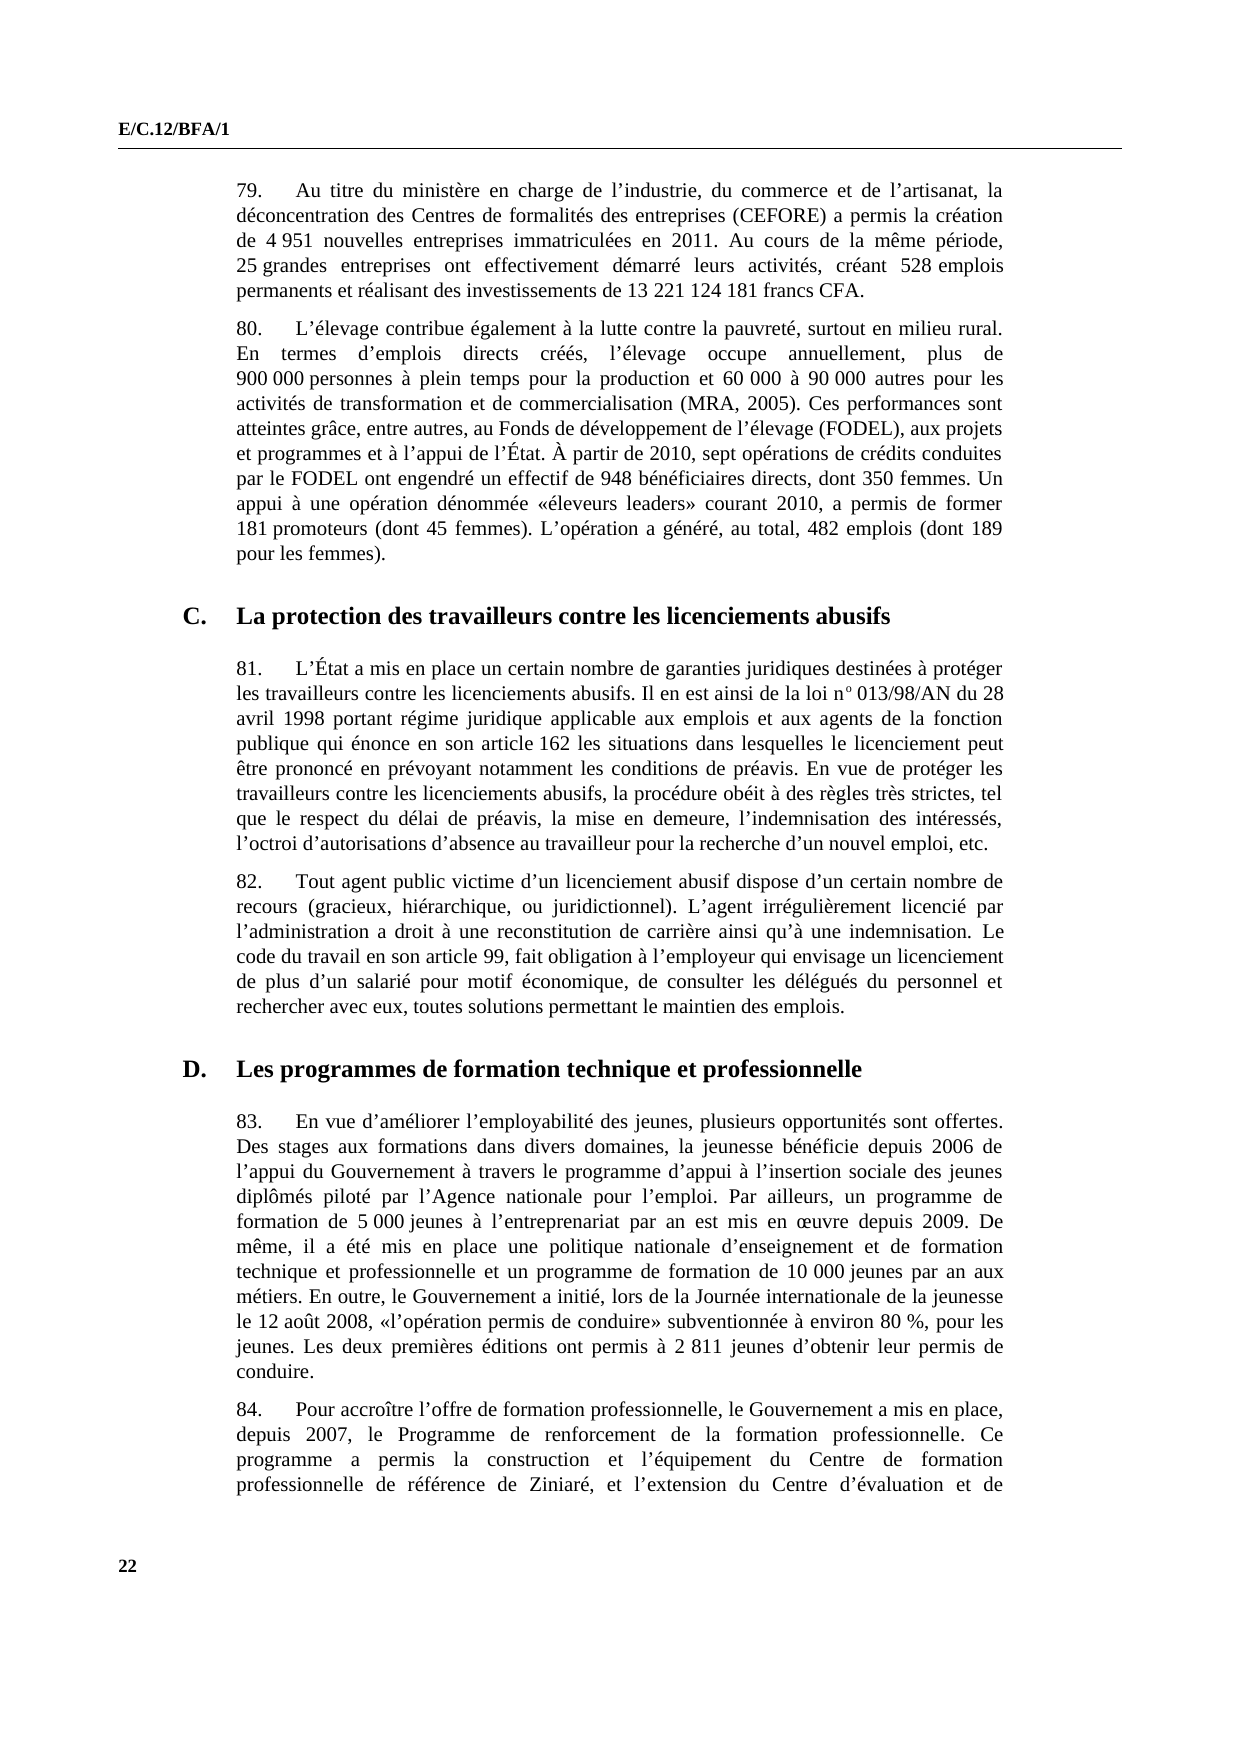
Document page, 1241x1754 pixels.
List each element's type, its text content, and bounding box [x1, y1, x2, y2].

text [236, 1396, 1004, 1496]
text C. La protection des travailleurs contre les licenciements abusifs [118, 602, 1004, 630]
text D. Les programmes de formation technique et professionnelle [118, 1055, 1004, 1083]
text 80. L’élevage contribue également à la lutte contre la pauvreté, surtout en milieu rural. En termes d’emplois directs créés, l’élevage occupe annuellement, plus de 900 000 personnes à plein temps pour la production et 60 000 à 90 000 autres pour les activités de transformation et de commercialisation (MRA, 2005). Ces performances sont atteintes grâce, entre autres, au Fonds de développement de l’élevage (FODEL), aux projets et programmes et à l’appui de l’État. À partir de 2010, sept opérations de crédits conduites par le FODEL ont engendré un effectif de 948 bénéficiaires directs, dont 350 femmes. Un appui à une opération dénommée «éleveurs leaders» courant 2010, a permis de former 181 promoteurs (dont 45 femmes). L’opération a généré, au total, 482 emplois (dont 189 pour les femmes). [236, 315, 1004, 565]
text 82. Tout agent public victime d’un licenciement abusif dispose d’un certain nombre de recours (gracieux, hiérarchique, ou juridictionnel). L’agent irrégulièrement licencié par l’administration a droit à une reconstitution de carrière ainsi qu’à une indemnisation. Le code du travail en son article 99, fait obligation à l’employeur qui envisage un licenciement de plus d’un salarié pour motif économique, de consulter les délégués du personnel et rechercher avec eux, toutes solutions permettant le maintien des emplois. [236, 868, 1004, 1018]
text 81. L’État a mis en place un certain nombre de garanties juridiques destinées à protéger les travailleurs contre les licenciements abusifs. Il en est ainsi de la loi no 013/98/AN du 28 avril 1998 portant régime juridique applicable aux emplois et aux agents de la fonction publique qui énonce en son article 162 les situations dans lesquelles le licenciement peut être prononcé en prévoyant notamment les conditions de préavis. En vue de protéger les travailleurs contre les licenciements abusifs, la procédure obéit à des règles très strictes, tel que le respect du délai de préavis, la mise en demeure, l’indemnisation des intéressés, l’octroi d’autorisations d’absence au travailleur pour la recherche d’un nouvel emploi, etc. [236, 655, 1004, 855]
text 83. En vue d’améliorer l’employabilité des jeunes, plusieurs opportunités sont offertes. Des stages aux formations dans divers domaines, la jeunesse bénéficie depuis 2006 de l’appui du Gouvernement à travers le programme d’appui à l’insertion sociale des jeunes diplômés piloté par l’Agence nationale pour l’emploi. Par ailleurs, un programme de formation de 5 000 jeunes à l’entreprenariat par an est mis en œuvre depuis 2009. De même, il a été mis en place une politique nationale d’enseignement et de formation technique et professionnelle et un programme de formation de 10 000 jeunes par an aux métiers. En outre, le Gouvernement a initié, lors de la Journée internationale de la jeunesse le 12 août 2008, «l’opération permis de conduire» subventionnée à environ 80 %, pour les jeunes. Les deux premières éditions ont permis à 2 811 jeunes d’obtenir leur permis de conduire. [236, 1108, 1004, 1383]
text 79. Au titre du ministère en charge de l’industrie, du commerce et de l’artisanat, la déconcentration des Centres de formalités des entreprises (CEFORE) a permis la création de 4 951 nouvelles entreprises immatriculées en 2011. Au cours de la même période, 25 grandes entreprises ont effectivement démarré leurs activités, créant 528 emplois permanents et réalisant des investissements de 13 221 124 181 francs CFA. [236, 177, 1004, 302]
